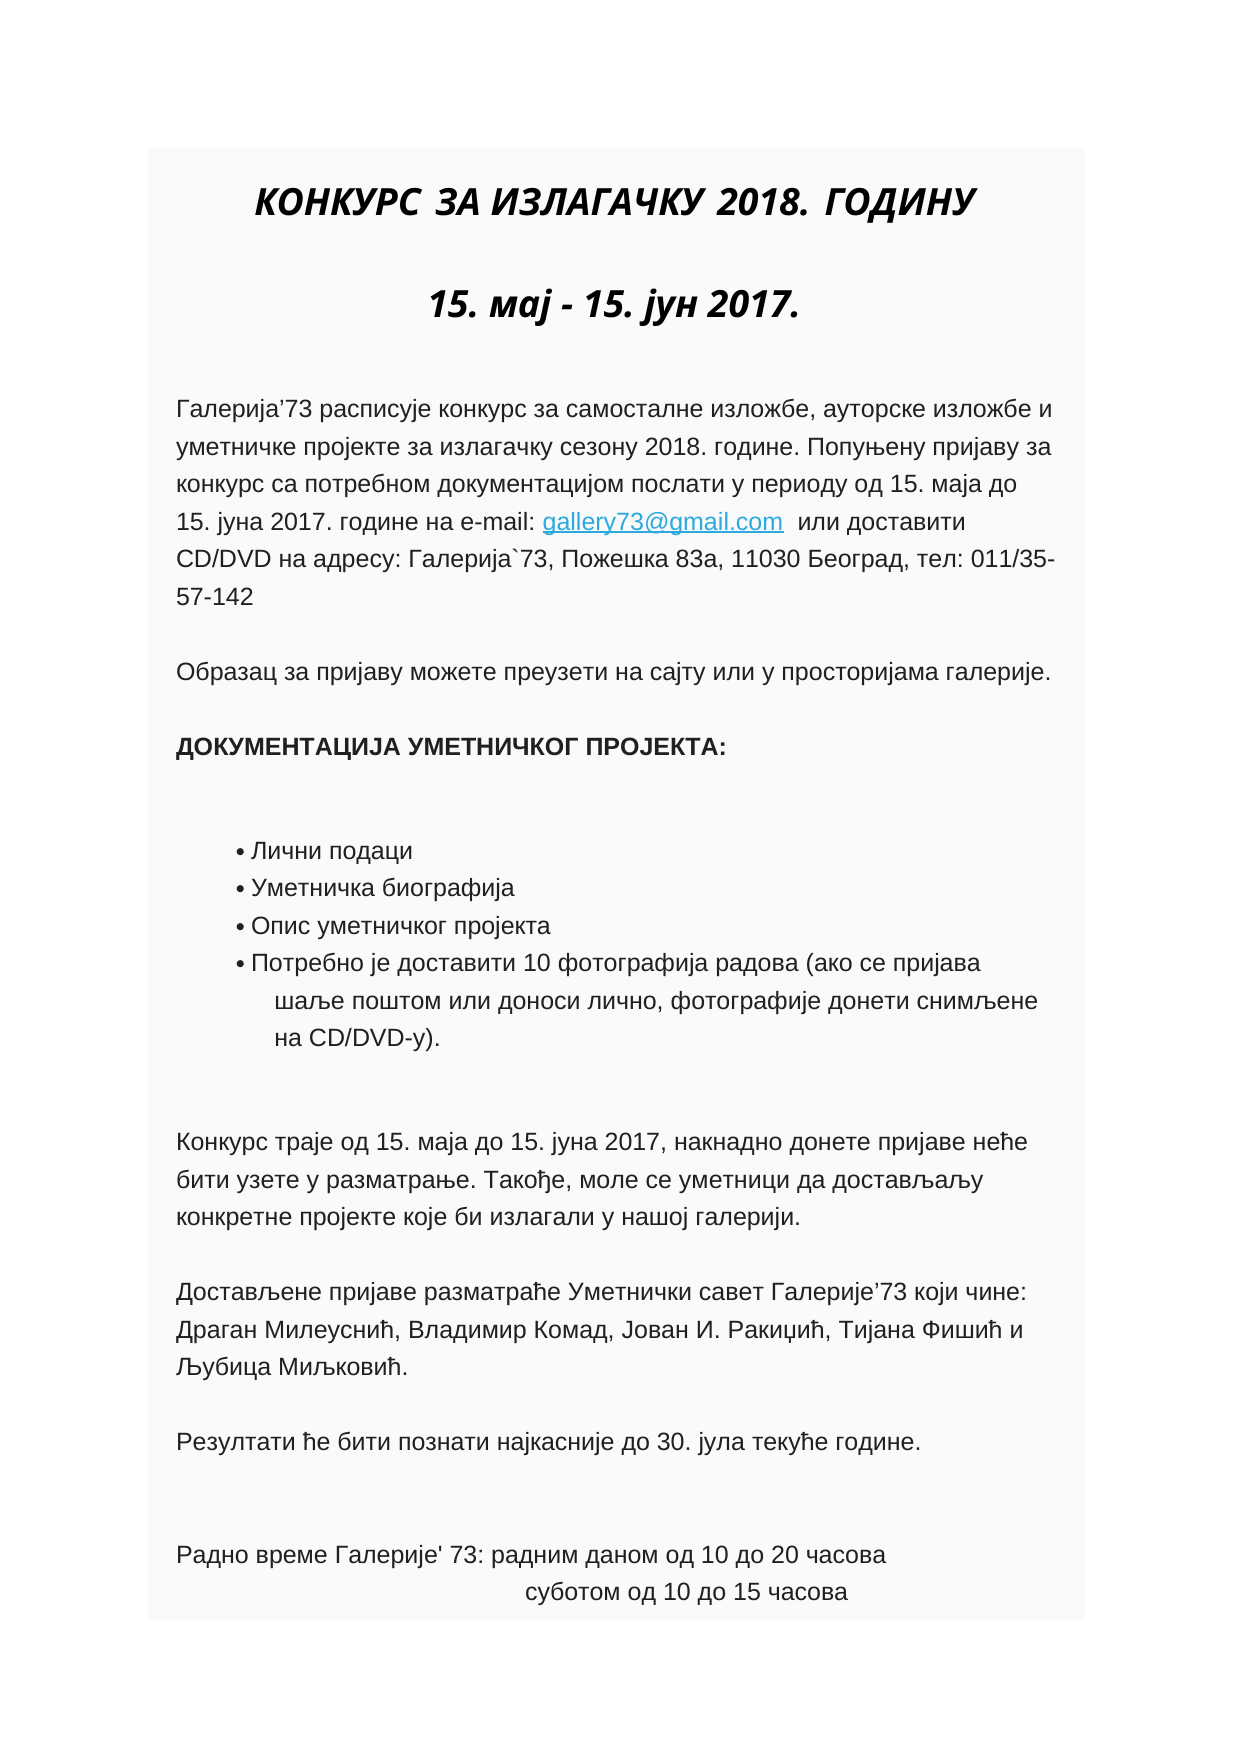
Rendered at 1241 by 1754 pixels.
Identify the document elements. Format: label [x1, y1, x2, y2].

table_cell [148, 357, 1085, 1620]
table_header [148, 148, 1085, 357]
